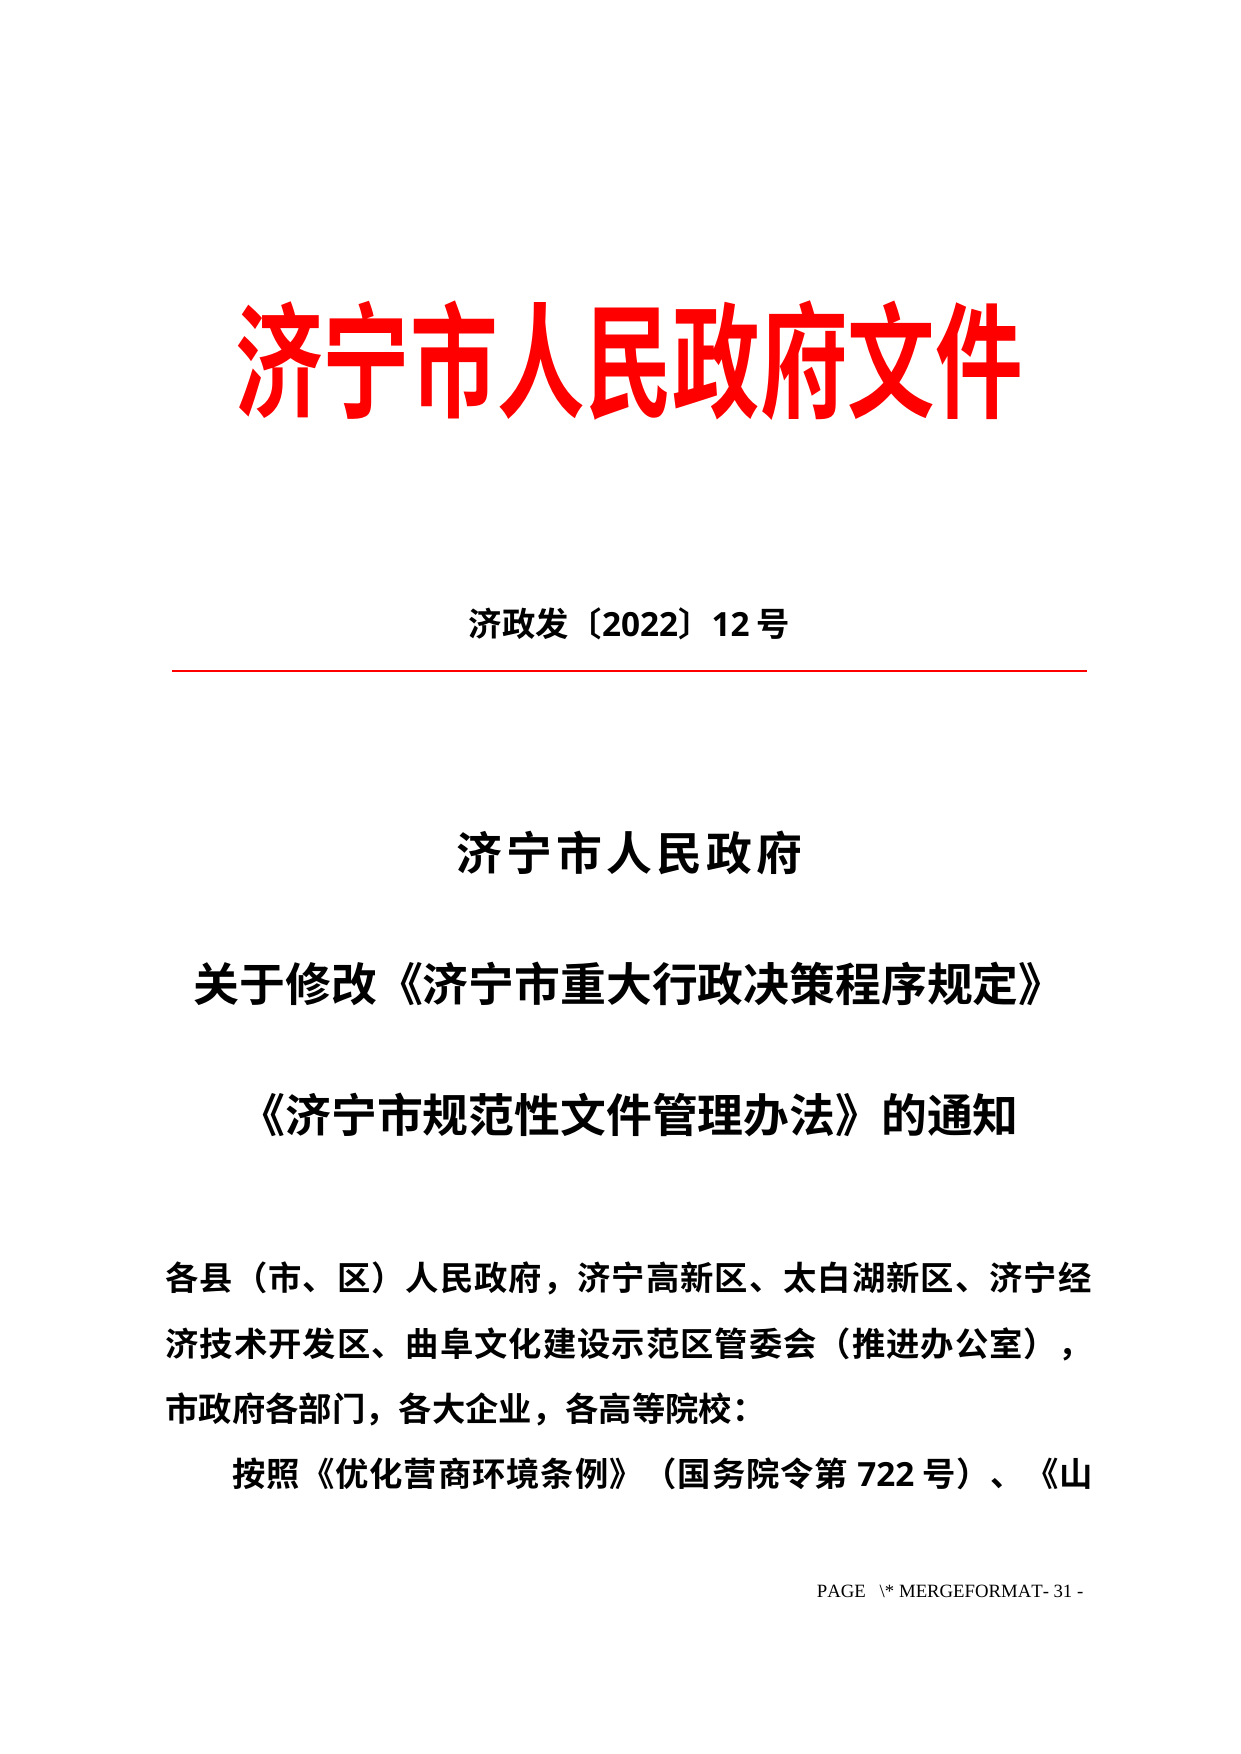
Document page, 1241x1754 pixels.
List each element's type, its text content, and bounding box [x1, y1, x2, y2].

table_header 济宁市人民政府文件 [185, 256, 1073, 458]
text 各县（市、区）人民政府，济宁高新区、太白湖新区、济宁经济技术开发区、曲阜文化建设示范区管委会（推进办公室），市政府各部门，各大企业，各高等院校： [165, 1243, 1092, 1440]
text 《济宁市规范性文件管理办法》的通知 [165, 1047, 1092, 1178]
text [165, 1440, 1092, 1505]
text 关于修改《济宁市重大行政决策程序规定》 [165, 916, 1092, 1047]
text 济政发〔2022〕12号 [165, 589, 1092, 655]
text 济宁市人民政府 [165, 786, 1092, 916]
